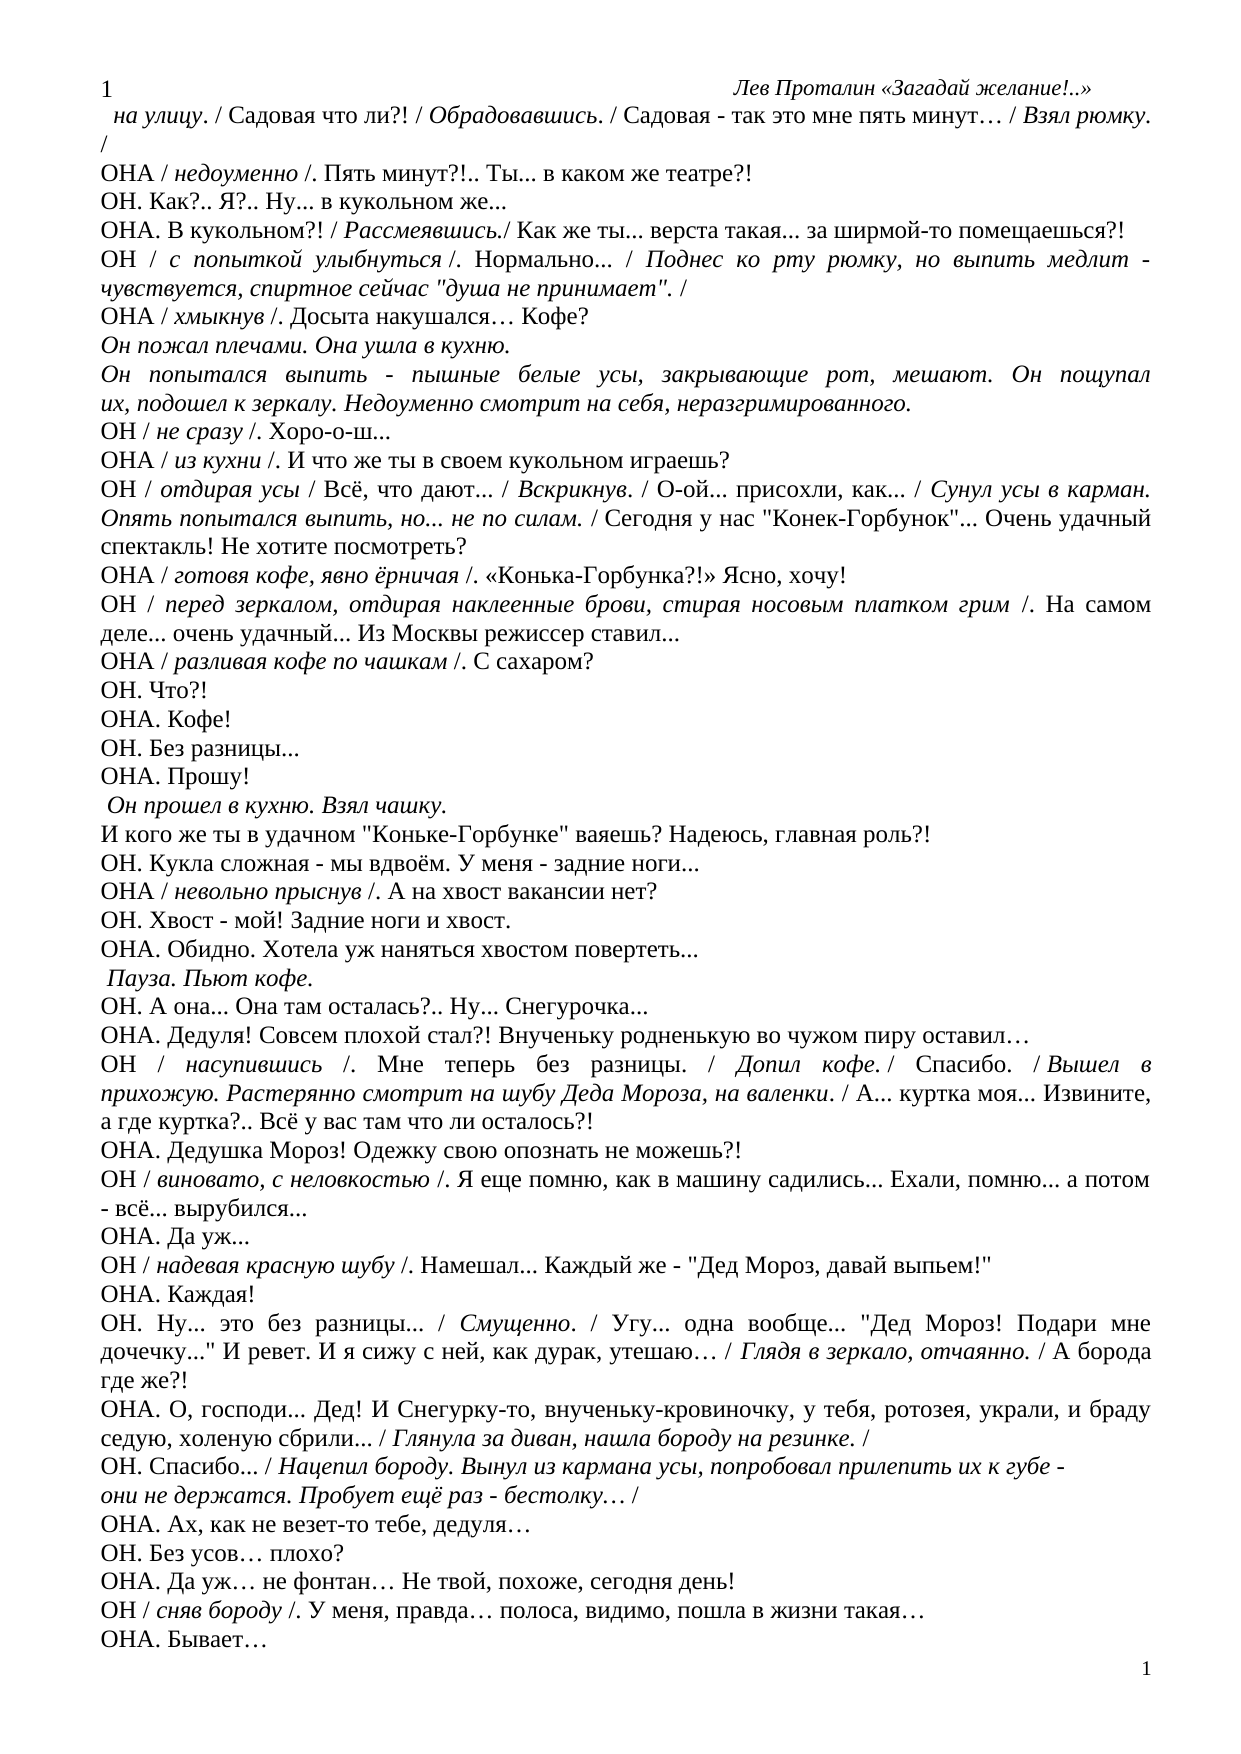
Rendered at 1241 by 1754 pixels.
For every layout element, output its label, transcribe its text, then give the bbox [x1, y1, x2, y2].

text ОН. Без разницы... [100, 733, 1152, 761]
text ОНА / из кухни /. И что же ты в своем кукольном играешь? [100, 445, 1152, 474]
text Пауза. Пьют кофе. [100, 963, 1152, 991]
text ОНА / разливая кофе по чашкам /. С сахаром? [100, 646, 1152, 675]
text ОН. Спасибо... / Нацепил бороду. Вынул из кармана усы, попробовал прилепить их к губе - [100, 1451, 1152, 1480]
text Он прошел в кухню. Взял чашку. [100, 790, 1152, 819]
text ОНА. Обидно. Хотела уж наняться хвостом повертеть... [100, 934, 1152, 963]
text ОН / сняв бороду /. У меня, правда… полоса, видимо, пошла в жизни такая… [100, 1595, 1152, 1624]
text ОН / насупившись /. Мне теперь без разницы. / Допил кофе. / Спасибо. / Вышел в прихожую. Растерянно смотрит на шубу Деда Мороза, на валенки. / А... куртка моя... Извините, а где куртка?.. Всё у вас там что ли осталось?! [100, 1049, 1152, 1135]
text ОН. Как?.. Я?.. Ну... в кукольном же... [100, 186, 1152, 215]
text ОН. Ну... это без разницы... / Смущенно. / Угу... одна вообще... "Дед Мороз! Подари мне дочечку..." И ревет. И я сижу с ней, как дурак, утешаю… / Глядя в зеркало, отчаянно. / А борода где же?! [100, 1308, 1152, 1394]
text И кого же ты в удачном "Коньке-Горбунке" ваяешь? Надеюсь, главная роль?! [100, 819, 1152, 848]
text ОНА. Дедуля! Совсем плохой стал?! Внученьку родненькую во чужом пиру оставил… [100, 1020, 1152, 1049]
text ОНА. Бывает… [100, 1624, 1152, 1653]
text ОН / с попыткой улыбнуться /. Нормально... / Поднес ко рту рюмку, но выпить медлит - чувствуется, спиртное сейчас "душа не принимает". / [100, 244, 1152, 301]
text ОНА. Прошу! [100, 761, 1152, 790]
text ОН / надевая красную шубу /. Намешал... Каждый же - "Дед Мороз, давай выпьем!" [100, 1250, 1152, 1279]
text ОН / перед зеркалом, отдирая наклеенные брови, стирая носовым платком грим /. На самом деле... очень удачный... Из Москвы режиссер ставил... [100, 589, 1152, 646]
text ОН. Хвост - мой! Задние ноги и хвост. [100, 905, 1152, 934]
text ОНА / недоуменно /. Пять минут?!.. Ты... в каком же театре?! [100, 158, 1152, 186]
text ОНА. Кофе! [100, 704, 1152, 733]
text ОНА. Да уж… не фонтан… Не твой, похоже, сегодня день! [100, 1566, 1152, 1595]
text ОНА. Дедушка Мороз! Одежку свою опознать не можешь?! [100, 1135, 1152, 1164]
text Он пожал плечами. Она ушла в кухню. [100, 330, 1152, 359]
text ОН / виновато, с неловкостью /. Я еще помню, как в машину садились... Ехали, помню... а потом - всё... вырубился... [100, 1164, 1152, 1221]
text ОНА. Каждая! [100, 1279, 1152, 1308]
text Он попытался выпить - пышные белые усы, закрывающие рот, мешают. Он пощупал их, подошел к зеркалу. Недоуменно смотрит на себя, неразгримированного. [100, 359, 1152, 416]
text ОН. Кукла сложная - мы вдвоём. У меня - задние ноги... [100, 848, 1152, 876]
text ОН. Что?! [100, 675, 1152, 704]
text ОНА. О, господи... Дед! И Снегурку-то, внученьку-кровиночку, у тебя, ротозея, украли, и браду седую, холеную сбрили... / Глянула за диван, нашла бороду на резинке. / [100, 1394, 1152, 1451]
text ОН / не сразу /. Хоро-о-ш... [100, 416, 1152, 445]
text ОНА / готовя кофе, явно ёрничая /. «Конька-Горбунка?!» Ясно, хочу! [100, 560, 1152, 589]
text ОН. А она... Она там осталась?.. Ну... Снегурочка... [100, 991, 1152, 1020]
text на улицу. / Садовая что ли?! / Обрадовавшись. / Садовая - так это мне пять минут… / Взял рюмку. / [100, 100, 1152, 158]
text ОНА. Ах, как не везет-то тебе, дедуля… [100, 1509, 1152, 1538]
text ОНА / хмыкнув /. Досыта накушался… Кофе? [100, 301, 1152, 330]
text ОНА. Да уж... [100, 1221, 1152, 1250]
text ОНА / невольно прыснув /. А на хвост вакансии нет? [100, 876, 1152, 905]
text ОНА. В кукольном?! / Рассмеявшись./ Как же ты... верста такая... за ширмой-то помещаешься?! [100, 215, 1152, 244]
text ОН. Без усов… плохо? [100, 1538, 1152, 1566]
text ОН / отдирая усы / Всё, что дают... / Вскрикнув. / О-ой... присохли, как... / Сунул усы в карман. Опять попытался выпить, но... не по силам. / Сегодня у нас "Конек-Горбунок"... Очень удачный спектакль! Не хотите посмотреть? [100, 474, 1152, 560]
text они не держатся. Пробует ещё раз - бестолку… / [100, 1480, 1152, 1509]
